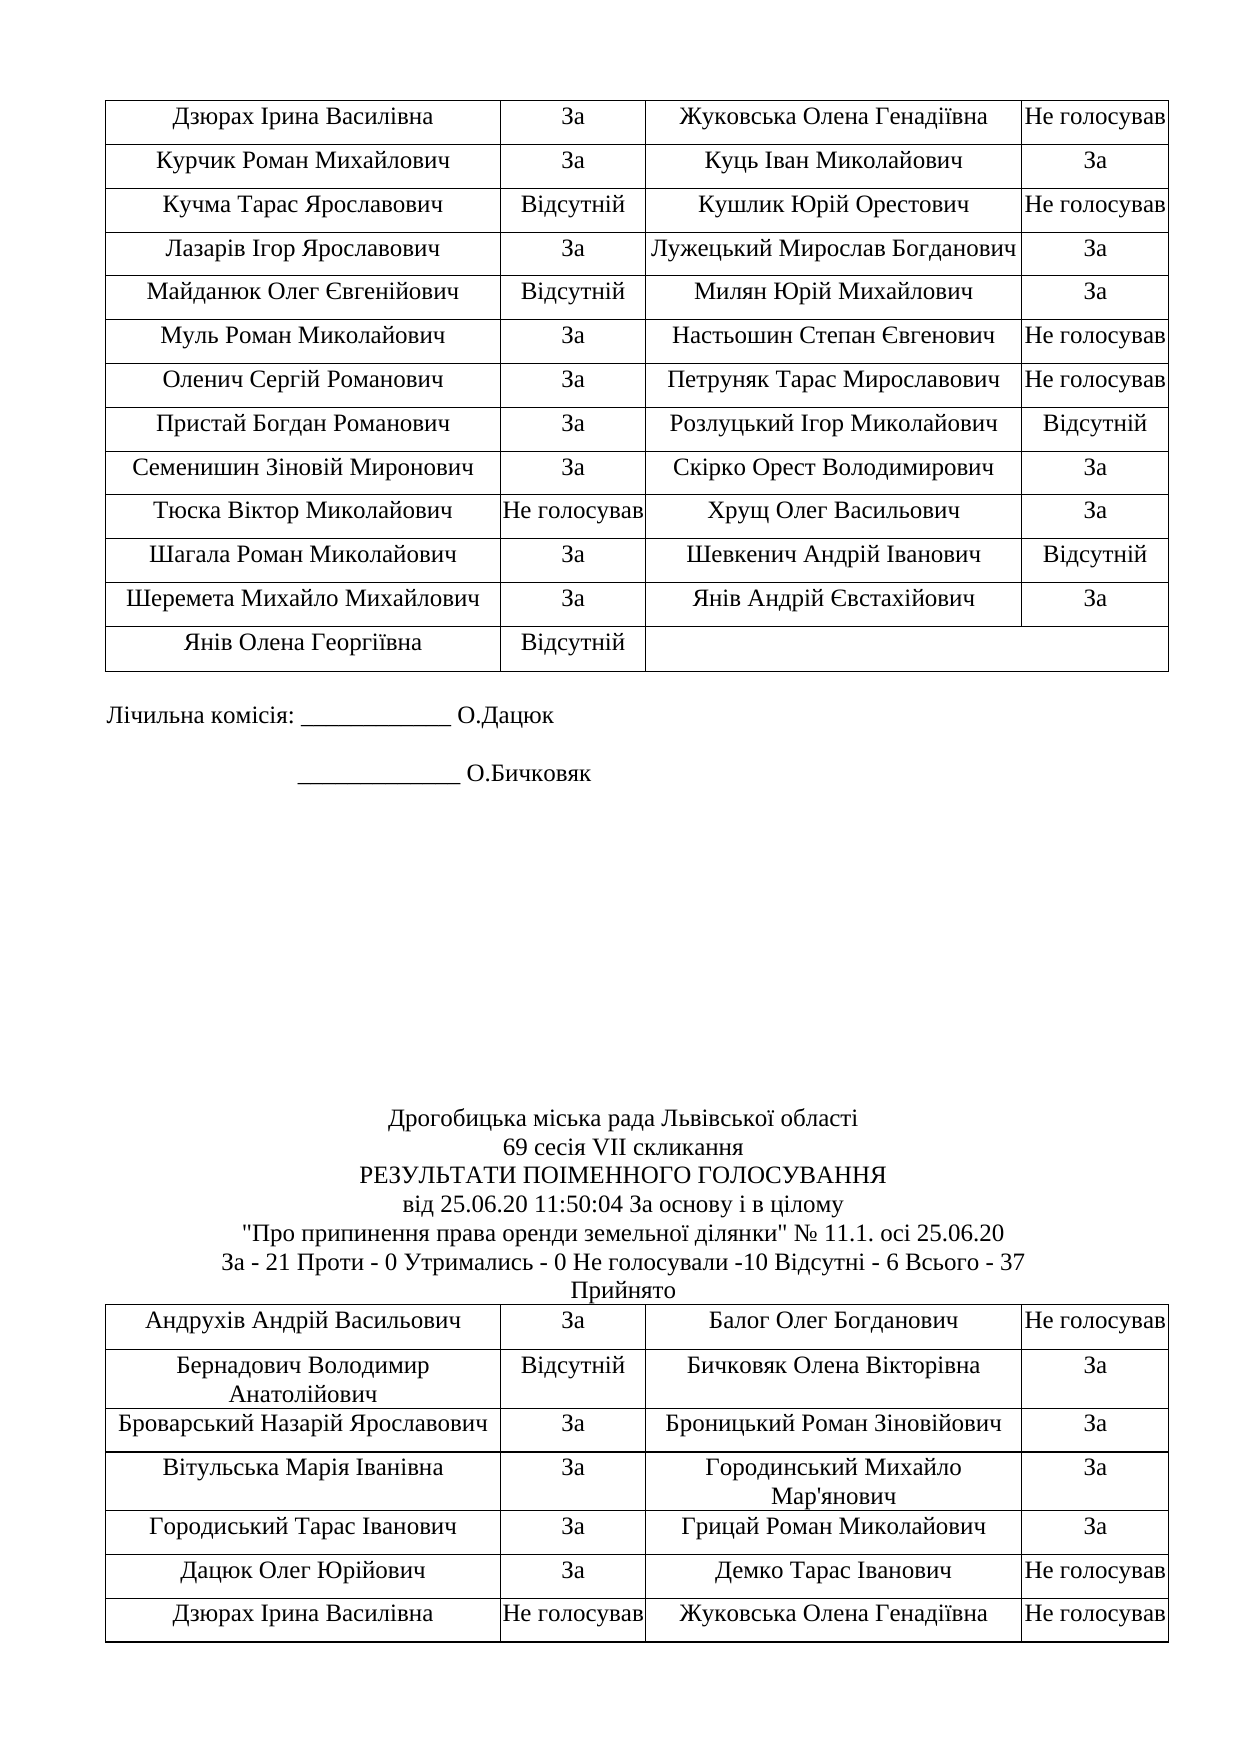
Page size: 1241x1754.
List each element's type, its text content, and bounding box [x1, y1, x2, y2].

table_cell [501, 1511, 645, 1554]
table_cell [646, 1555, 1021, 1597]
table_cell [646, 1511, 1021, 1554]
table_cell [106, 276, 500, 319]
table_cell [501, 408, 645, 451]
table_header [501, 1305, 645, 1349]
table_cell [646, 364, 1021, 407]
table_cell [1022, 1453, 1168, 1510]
text Лічильна комісія: ____________ О.Дацюк [106, 701, 1140, 729]
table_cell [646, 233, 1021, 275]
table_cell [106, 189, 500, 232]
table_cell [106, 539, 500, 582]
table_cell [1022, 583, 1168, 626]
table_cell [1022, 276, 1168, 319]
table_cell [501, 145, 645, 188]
text _____________ О.Бичковяк [106, 758, 1140, 787]
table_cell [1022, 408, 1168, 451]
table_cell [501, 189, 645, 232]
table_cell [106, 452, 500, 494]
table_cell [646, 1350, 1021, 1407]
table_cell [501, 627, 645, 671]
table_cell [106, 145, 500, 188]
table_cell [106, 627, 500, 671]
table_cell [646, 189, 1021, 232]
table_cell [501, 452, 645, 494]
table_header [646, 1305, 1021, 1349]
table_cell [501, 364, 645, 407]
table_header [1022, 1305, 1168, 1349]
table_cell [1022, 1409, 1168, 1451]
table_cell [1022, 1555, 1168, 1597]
text Дрогобицька міська рада Львівської області [106, 1103, 1140, 1132]
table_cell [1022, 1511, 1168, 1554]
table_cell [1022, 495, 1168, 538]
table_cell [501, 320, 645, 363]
text 69 сесія VII скликання [106, 1132, 1140, 1161]
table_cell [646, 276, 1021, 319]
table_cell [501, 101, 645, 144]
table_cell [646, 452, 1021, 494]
text РЕЗУЛЬТАТИ ПОІМЕННОГО ГОЛОСУВАННЯ [106, 1161, 1140, 1189]
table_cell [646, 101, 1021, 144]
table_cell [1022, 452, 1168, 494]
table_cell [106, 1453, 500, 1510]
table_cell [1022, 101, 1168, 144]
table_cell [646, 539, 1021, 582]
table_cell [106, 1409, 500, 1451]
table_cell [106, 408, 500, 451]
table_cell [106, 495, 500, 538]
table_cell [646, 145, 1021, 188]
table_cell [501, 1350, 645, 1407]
text Прийнято [106, 1276, 1140, 1304]
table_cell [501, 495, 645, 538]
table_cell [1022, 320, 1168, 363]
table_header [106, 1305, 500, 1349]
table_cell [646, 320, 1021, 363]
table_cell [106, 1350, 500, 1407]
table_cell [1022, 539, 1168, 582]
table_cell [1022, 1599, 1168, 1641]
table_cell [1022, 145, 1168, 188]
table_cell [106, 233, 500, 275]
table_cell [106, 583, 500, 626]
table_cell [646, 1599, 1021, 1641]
text від 25.06.20 11:50:04 За основу і в цілому [106, 1189, 1140, 1218]
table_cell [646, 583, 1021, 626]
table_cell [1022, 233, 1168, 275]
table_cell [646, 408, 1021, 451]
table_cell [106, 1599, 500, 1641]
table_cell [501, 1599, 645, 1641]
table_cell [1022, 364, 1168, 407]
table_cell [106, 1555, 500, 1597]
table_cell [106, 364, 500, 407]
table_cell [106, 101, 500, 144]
text За - 21 Проти - 0 Утримались - 0 Не голосували -10 Відсутні - 6 Всього - 37 [106, 1247, 1140, 1276]
text "Про припинення права оренди земельної ділянки" № 11.1. осі 25.06.20 [106, 1218, 1140, 1247]
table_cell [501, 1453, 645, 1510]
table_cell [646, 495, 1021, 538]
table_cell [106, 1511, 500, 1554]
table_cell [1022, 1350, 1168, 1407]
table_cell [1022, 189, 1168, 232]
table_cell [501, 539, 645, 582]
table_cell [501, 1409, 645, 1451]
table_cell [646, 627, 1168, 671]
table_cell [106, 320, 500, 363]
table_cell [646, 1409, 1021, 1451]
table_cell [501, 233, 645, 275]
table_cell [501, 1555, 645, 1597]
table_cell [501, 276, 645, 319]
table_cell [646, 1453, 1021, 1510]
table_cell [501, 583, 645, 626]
